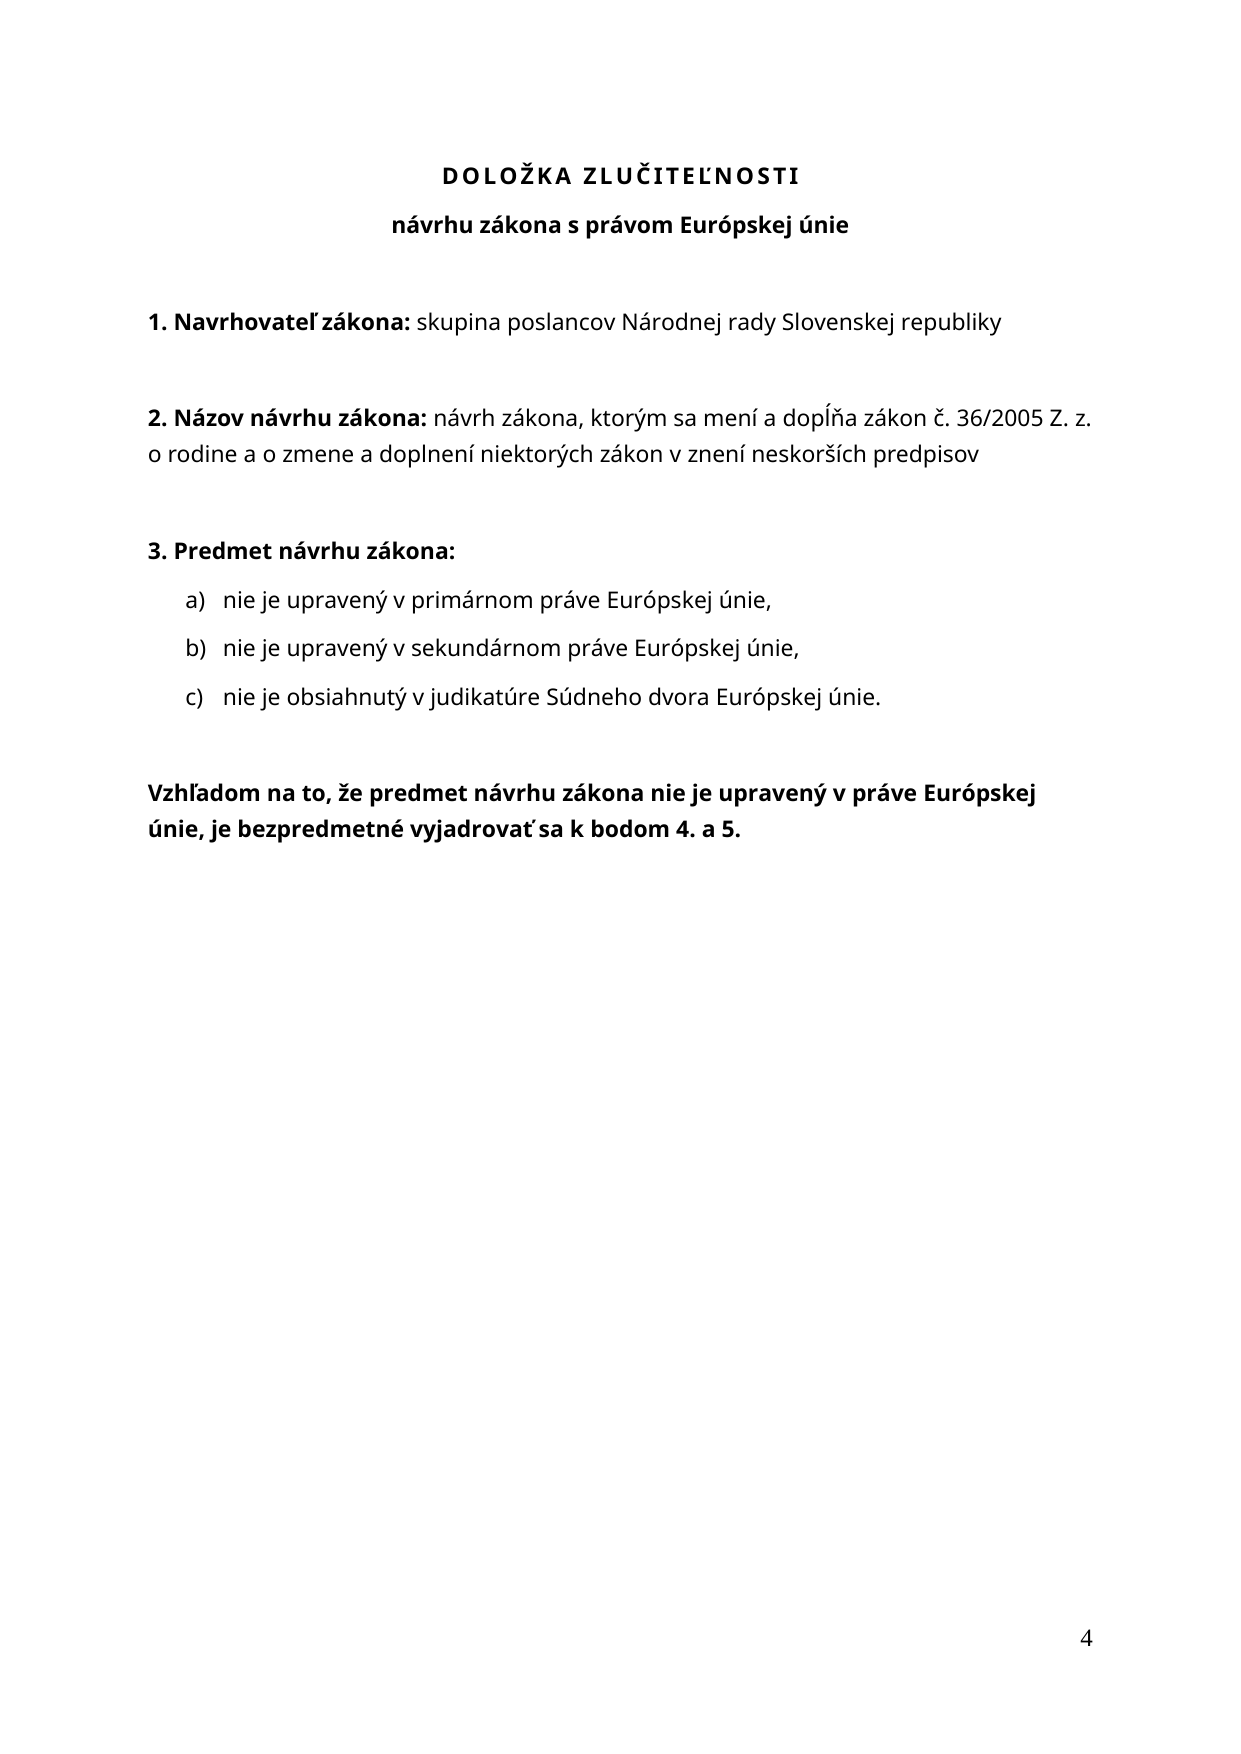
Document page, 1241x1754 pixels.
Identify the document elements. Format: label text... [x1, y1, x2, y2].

list nie je upravený v sekundárnom práve Európskej únie, [185, 632, 1093, 663]
text návrhu zákona s právom Európskej únie [148, 208, 1093, 240]
list nie je upravený v primárnom práve Európskej únie, [185, 583, 1093, 615]
text DOLOŽKA ZLUČITEĽNOSTI [148, 160, 1093, 191]
list nie je obsiahnutý v judikatúre Súdneho dvora Európskej únie. [185, 680, 1093, 712]
text 1. Navrhovateľ zákona: skupina poslancov Národnej rady Slovenskej republiky [148, 305, 1093, 337]
text Vzhľadom na to, že predmet návrhu zákona nie je upravený v práve Európskej únie, je bezpredmetné vyjadrovať sa k bodom 4. a 5. [148, 777, 1093, 844]
text 3. Predmet návrhu zákona: [148, 535, 1093, 566]
text 2. Názov návrhu zákona: návrh zákona, ktorým sa mení a dopĺňa zákon č. 36/2005 Z. z. o rodine a o zmene a doplnení niektorých zákon v znení neskorších predpisov [148, 402, 1093, 469]
